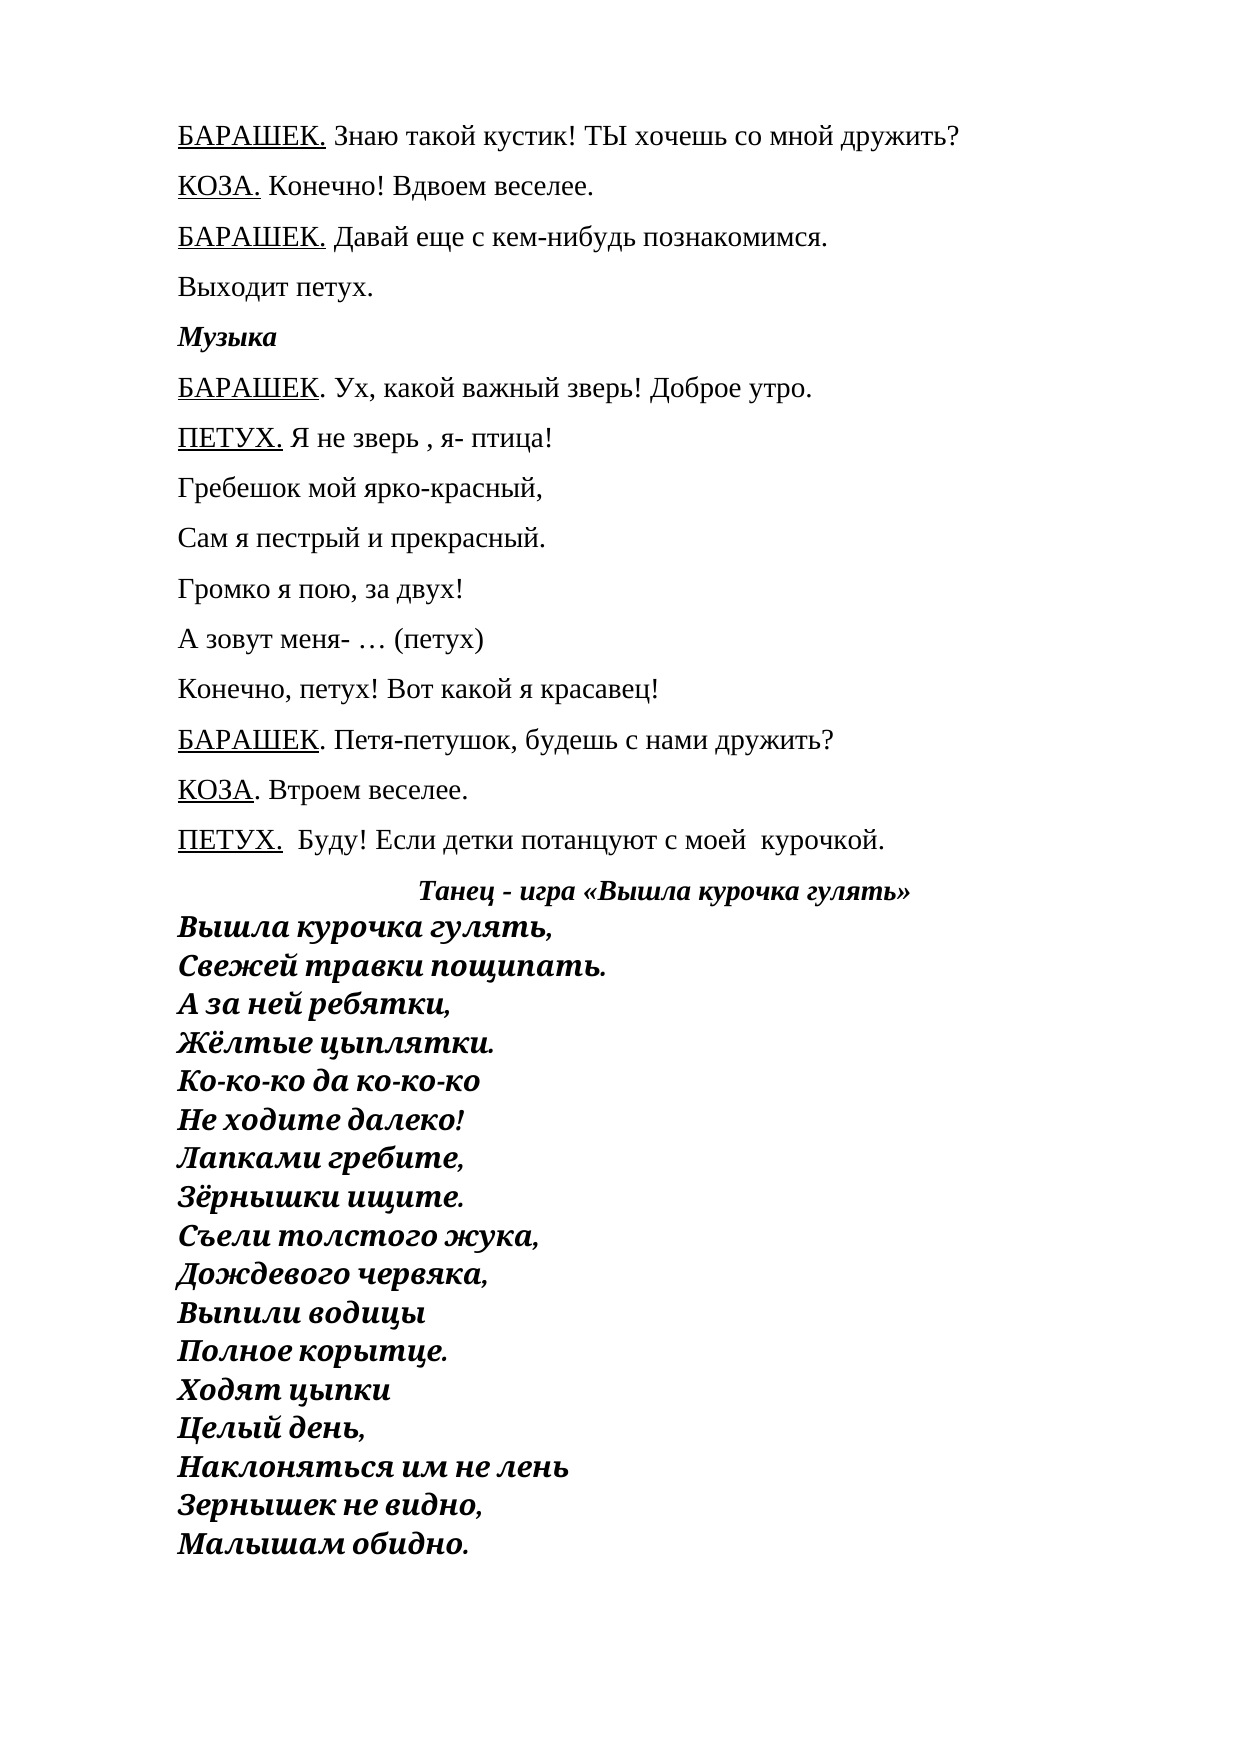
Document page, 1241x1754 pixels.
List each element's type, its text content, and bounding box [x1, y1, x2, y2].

text БАРАШЕК. Знаю такой кустик! ТЫ хочешь со мной дружить? [177, 118, 1152, 152]
text Малышам обидно. [177, 1528, 1152, 1562]
text Ходят цыпки [177, 1374, 1152, 1407]
text Зернышек не видно, [177, 1489, 1152, 1523]
text Жёлтые цыплятки. [177, 1027, 1152, 1061]
text Музыка [177, 319, 1152, 353]
text Свежей травки пощипать. [177, 950, 1152, 983]
text А зовут меня- … (петух) [177, 621, 1152, 655]
text Ко-ко-ко да ко-ко-ко [177, 1066, 1152, 1099]
text КОЗА. Втроем веселее. [177, 772, 1152, 806]
text Конечно, петух! Вот какой я красавец! [177, 672, 1152, 705]
text Громко я пою, за двух! [177, 571, 1152, 604]
text А за ней ребятки, [177, 988, 1152, 1022]
text Выходит петух. [177, 269, 1152, 303]
text БАРАШЕК. Давай еще с кем-нибудь познакомимся. [177, 219, 1152, 252]
text Вышла курочка гулять, [177, 911, 1152, 945]
text Гребешок мой ярко-красный, [177, 470, 1152, 504]
text Наклоняться им не лень [177, 1451, 1152, 1484]
text Целый день, [177, 1412, 1152, 1446]
text КОЗА. Конечно! Вдвоем веселее. [177, 168, 1152, 202]
text Танец - игра «Вышла курочка гулять» [177, 873, 1152, 906]
text Не ходите далеко! [177, 1104, 1152, 1138]
text Зёрнышки ищите. [177, 1181, 1152, 1215]
text ПЕТУХ. Буду! Если детки потанцуют с моей курочкой. [177, 822, 1152, 856]
text Выпили водицы [177, 1297, 1152, 1330]
text БАРАШЕК. Петя-петушок, будешь с нами дружить? [177, 722, 1152, 755]
text Съели толстого жука, [177, 1220, 1152, 1253]
text Сам я пестрый и прекрасный. [177, 521, 1152, 554]
text ПЕТУХ. Я не зверь , я- птица! [177, 420, 1152, 453]
text Дождевого червяка, [177, 1258, 1152, 1292]
text БАРАШЕК. Ух, какой важный зверь! Доброе утро. [177, 370, 1152, 403]
text Лапками гребите, [177, 1143, 1152, 1176]
text Полное корытце. [177, 1335, 1152, 1369]
